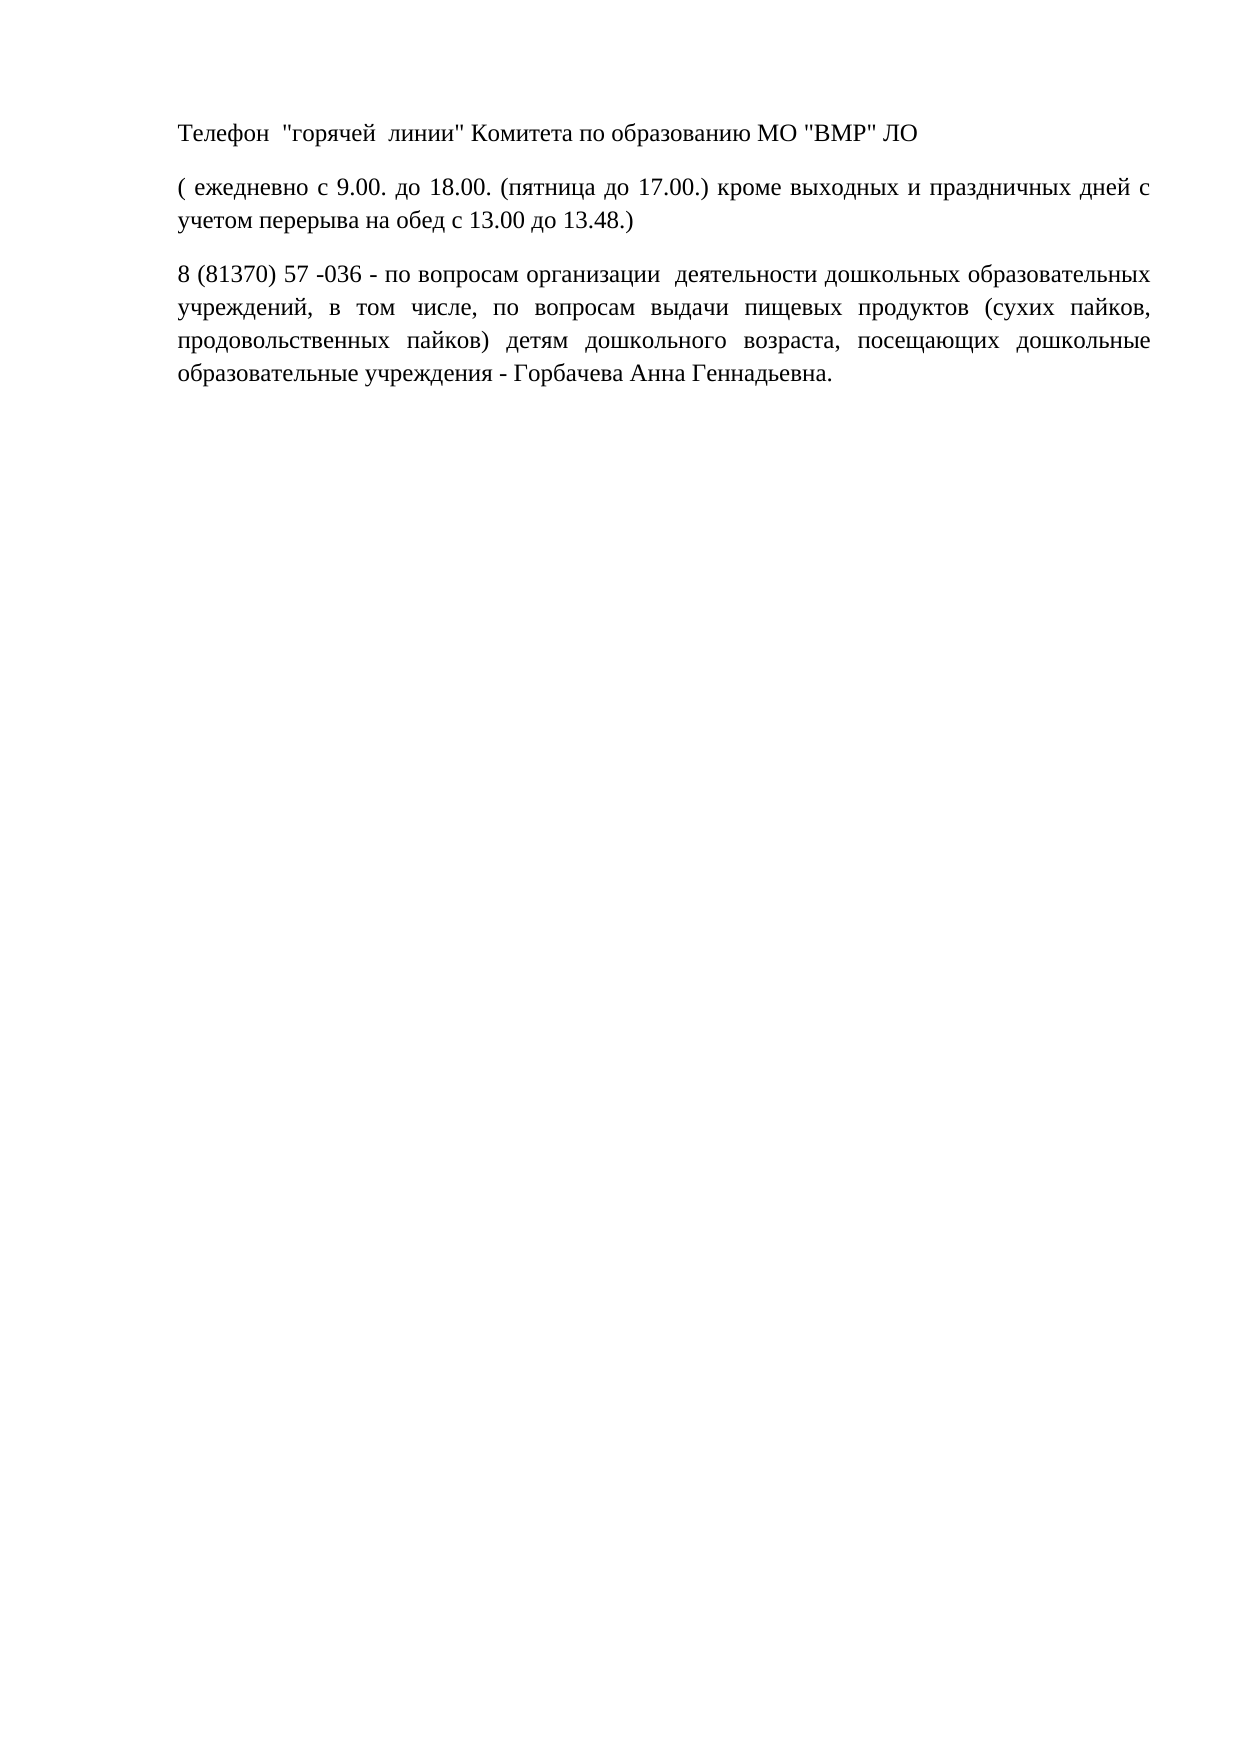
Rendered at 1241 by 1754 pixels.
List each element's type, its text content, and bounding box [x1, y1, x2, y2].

text Телефон "горячей линии" Комитета по образованию МО "ВМР" ЛО [177, 118, 1152, 147]
text 8 (81370) 57 -036 - по вопросам организации деятельности дошкольных образовательных учреждений, в том числе, по вопросам выдачи пищевых продуктов (сухих пайков, продовольственных пайков) детям дошкольного возраста, посещающих дошкольные образовательные учреждения - Горбачева Анна Геннадьевна. [177, 259, 1152, 387]
text ( ежедневно с 9.00. до 18.00. (пятница до 17.00.) кроме выходных и праздничных дней с учетом перерыва на обед с 13.00 до 13.48.) [177, 172, 1152, 234]
